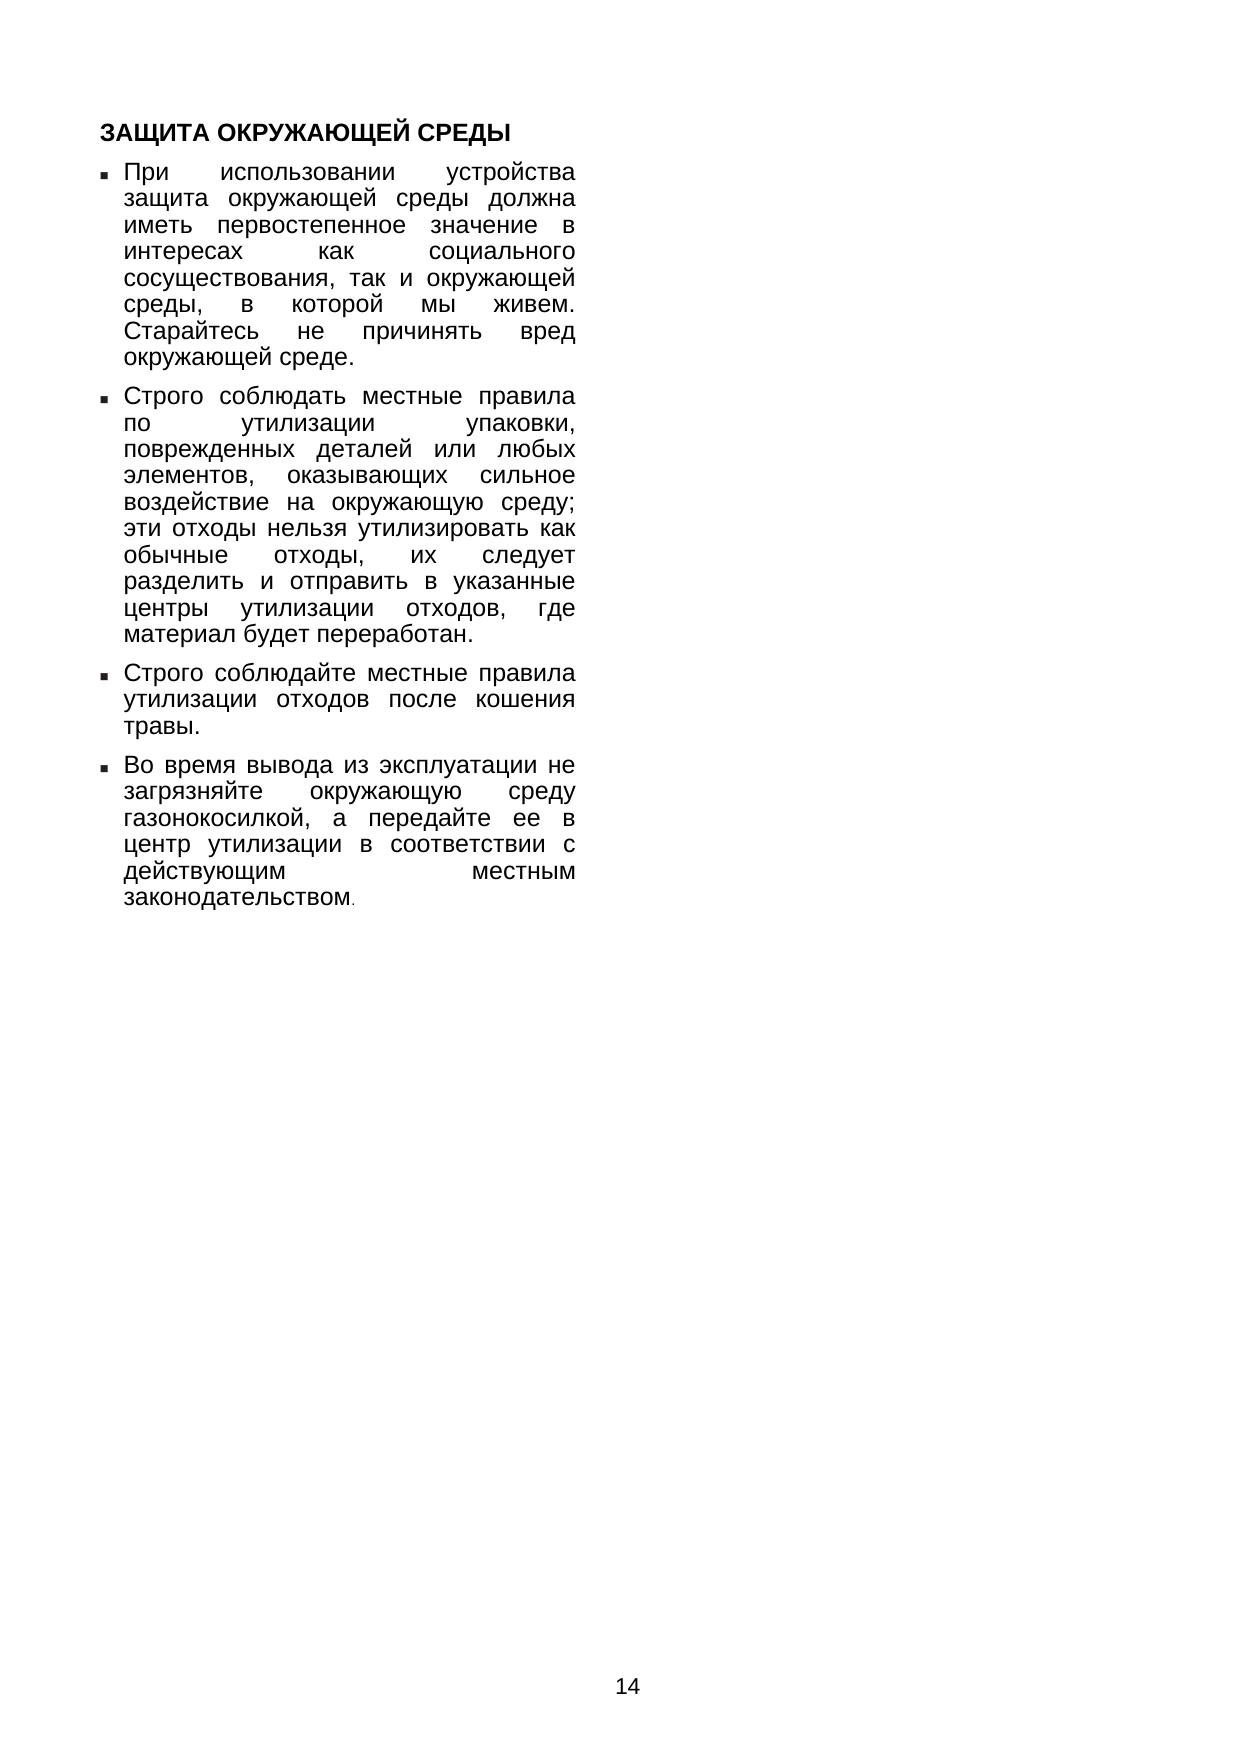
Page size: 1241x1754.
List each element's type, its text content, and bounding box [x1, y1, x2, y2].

list Строго соблюдать местные правила по утилизации упаковки, поврежденных деталей или любых элементов, оказывающих сильное воздействие на окружающую среду; эти отходы нельзя утилизировать как обычные отходы, их следует разделить и отправить в указанные центры утилизации отходов, где материал будет переработан. [99, 383, 576, 648]
subtitle ЗАЩИТА ОКРУЖАЮЩЕЙ СРЕДЫ [99, 118, 590, 147]
list Во время вывода из эксплуатации не загрязняйте окружающую среду газонокосилкой, а передайте ее в центр утилизации в соответствии с действующим местным законодательством. [99, 752, 576, 911]
list Строго соблюдайте местные правила утилизации отходов после кошения травы. [99, 660, 576, 740]
list При использовании устройства защита окружающей среды должна иметь первостепенное значение в интересах как социального сосуществования, так и окружающей среды, в которой мы живем. Старайтесь не причинять вред окружающей среде. [99, 159, 576, 371]
